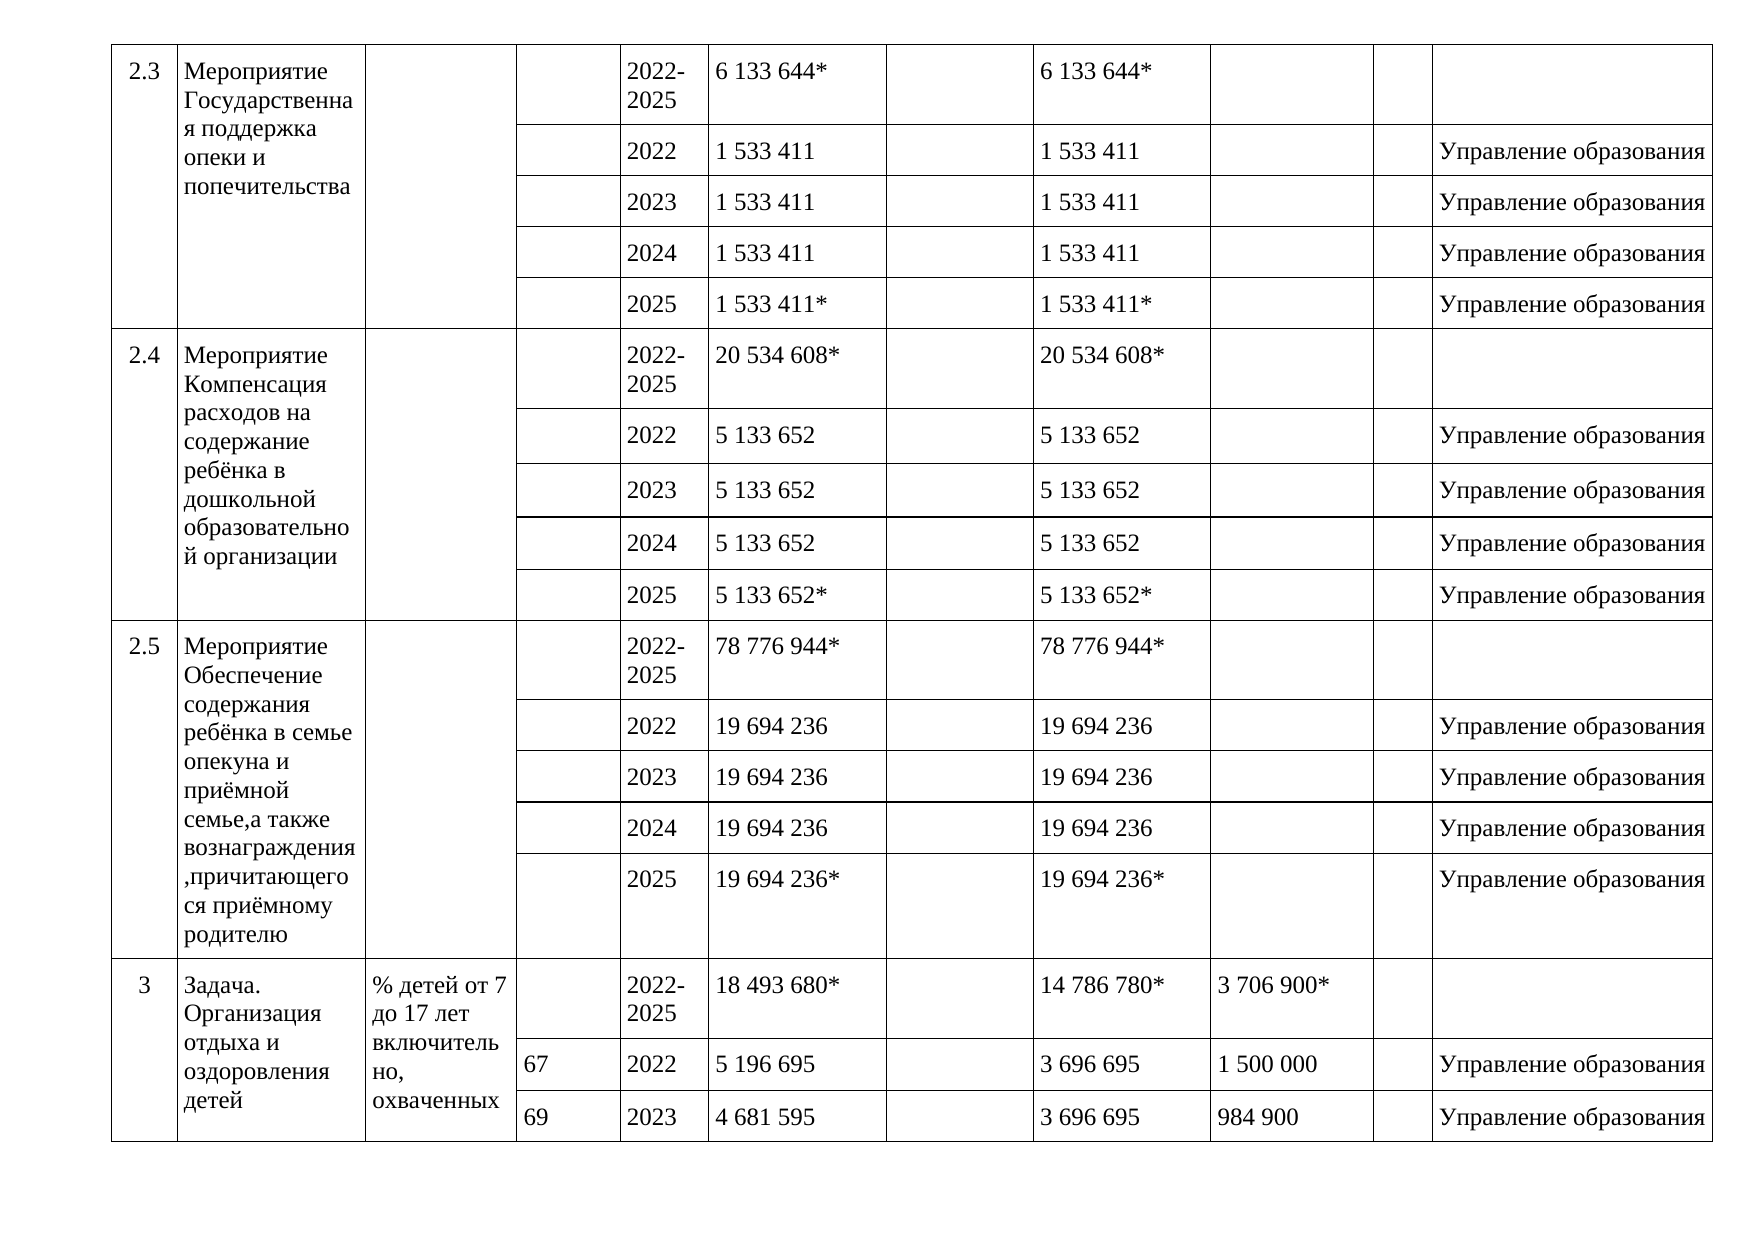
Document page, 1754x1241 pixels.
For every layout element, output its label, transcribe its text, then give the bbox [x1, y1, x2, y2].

table_cell [1211, 409, 1373, 463]
table_cell [1374, 227, 1432, 277]
table_cell [1374, 959, 1432, 1038]
table_cell [517, 409, 620, 463]
table_cell 69 [517, 1091, 620, 1141]
table_cell 2025 [621, 570, 708, 619]
table_cell [517, 803, 620, 852]
table_cell Мероприятие Государственная поддержка опеки и попечительства [178, 45, 365, 328]
table_cell [887, 518, 1033, 568]
table_cell [887, 409, 1033, 463]
table_cell % детей от 7 до 17 лет включительно, охваченных отдыхом и оздоровлением от общего количества детей в возрасте от 7 до 17 лет, проживающих на территории района [366, 959, 516, 1141]
table_cell [1433, 45, 1712, 124]
table_cell 19 694 236 [709, 700, 886, 750]
table_cell Управление образования [1433, 518, 1712, 568]
table_cell 5 133 652 [709, 518, 886, 568]
table_cell [517, 464, 620, 516]
table_cell Управление образования [1433, 803, 1712, 852]
table_cell Управление образования [1433, 700, 1712, 750]
table_cell 3 706 900* [1211, 959, 1373, 1038]
table_cell 5 196 695 [709, 1039, 886, 1090]
table_cell 1 500 000 [1211, 1039, 1373, 1090]
table_cell 2024 [621, 518, 708, 568]
table_cell [517, 176, 620, 226]
table_cell Управление образования [1433, 125, 1712, 175]
table_cell 1 533 411 [1034, 227, 1210, 277]
table_cell [517, 854, 620, 958]
table_cell [1374, 1039, 1432, 1090]
table_cell Управление образования [1433, 409, 1712, 463]
table_cell 6 133 644* [709, 45, 886, 124]
table_cell [517, 518, 620, 568]
table_cell 4 681 595 [709, 1091, 886, 1141]
table_cell [1211, 329, 1373, 408]
table_cell 3 696 695 [1034, 1091, 1210, 1141]
table_cell 2022 [621, 409, 708, 463]
table_cell [366, 329, 516, 619]
table_cell [517, 125, 620, 175]
table_cell [1211, 464, 1373, 516]
table_cell 1 533 411 [709, 125, 886, 175]
table_cell [1374, 278, 1432, 328]
table_cell [887, 959, 1033, 1038]
table_cell [887, 125, 1033, 175]
table_cell 2022-2025 [621, 621, 708, 699]
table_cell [1433, 1091, 1712, 1141]
table_cell 2.4 [112, 329, 177, 619]
table_cell 67 [517, 1039, 620, 1090]
table_cell 18 493 680* [709, 959, 886, 1038]
table_cell 5 133 652 [709, 409, 886, 463]
table_cell 14 786 780* [1034, 959, 1210, 1038]
table_cell [887, 1039, 1033, 1090]
table_cell [887, 329, 1033, 408]
table_cell 1 533 411 [1034, 176, 1210, 226]
table_cell [517, 45, 620, 124]
table_cell [1211, 570, 1373, 619]
table_cell [517, 329, 620, 408]
table_cell [1374, 700, 1432, 750]
table_cell 5 133 652 [1034, 464, 1210, 516]
table_cell 5 133 652* [1034, 570, 1210, 619]
table_cell 2022 [621, 1039, 708, 1090]
table_cell [1374, 570, 1432, 619]
table_cell [887, 621, 1033, 699]
table_cell 2023 [621, 751, 708, 801]
table_cell 5 133 652 [1034, 518, 1210, 568]
table_cell 19 694 236 [709, 751, 886, 801]
table_cell 2023 [621, 1091, 708, 1141]
table_cell Управление образования [1433, 570, 1712, 619]
table_cell [1211, 45, 1373, 124]
table_cell [517, 700, 620, 750]
table_cell [887, 227, 1033, 277]
table_cell [1374, 45, 1432, 124]
table_cell 78 776 944* [1034, 621, 1210, 699]
table_cell [1211, 125, 1373, 175]
table_cell [887, 278, 1033, 328]
table_cell 2025 [621, 278, 708, 328]
table_cell 2023 [621, 176, 708, 226]
table_cell 3 [112, 959, 177, 1141]
table_cell [1374, 518, 1432, 568]
table_cell Управление образования [1433, 176, 1712, 226]
table_cell 2022-2025 [621, 329, 708, 408]
table_cell [1433, 329, 1712, 408]
table_cell [1374, 1091, 1432, 1141]
table_cell Управление образования [1433, 278, 1712, 328]
table_cell [1211, 518, 1373, 568]
table_cell Мероприятие Компенсация расходов на содержание ребёнка в дошкольной образовательной организации [178, 329, 365, 619]
table_cell [366, 45, 516, 328]
table_cell [1211, 621, 1373, 699]
table_cell 1 533 411 [1034, 125, 1210, 175]
table_cell 2022-2025 [621, 45, 708, 124]
table_cell [887, 751, 1033, 801]
table_cell [1374, 329, 1432, 408]
table_cell [517, 621, 620, 699]
table_cell [1433, 621, 1712, 699]
table_cell Управление образования [1433, 751, 1712, 801]
table_cell 20 534 608* [709, 329, 886, 408]
table_cell 19 694 236 [709, 803, 886, 852]
table_cell [1211, 176, 1373, 226]
table_cell 1 533 411 [709, 176, 886, 226]
table_cell [1374, 803, 1432, 852]
table_cell [1211, 278, 1373, 328]
table_cell [887, 464, 1033, 516]
table_cell [1211, 854, 1373, 958]
table_cell [1433, 959, 1712, 1038]
table_cell 19 694 236 [1034, 700, 1210, 750]
table_cell Мероприятие Обеспечение содержания ребёнка в семье опекуна и приёмной семье,а также вознаграждения,причитающегося приёмному родителю [178, 621, 365, 958]
table_cell [1211, 751, 1373, 801]
table_cell [1374, 409, 1432, 463]
table_cell 2024 [621, 803, 708, 852]
table_cell Управление образования [1433, 1039, 1712, 1090]
table_cell [517, 278, 620, 328]
table_cell Управление образования [1433, 854, 1712, 958]
table_cell Управление образования [1433, 464, 1712, 516]
table_cell 2023 [621, 464, 708, 516]
table_cell [887, 176, 1033, 226]
table_cell Задача. Организация отдыха и оздоровления детей [178, 959, 365, 1141]
table_cell [1374, 464, 1432, 516]
table_cell 2024 [621, 227, 708, 277]
table_cell [887, 854, 1033, 958]
table_cell 20 534 608* [1034, 329, 1210, 408]
table_cell [517, 570, 620, 619]
table_cell [517, 751, 620, 801]
table_cell [517, 959, 620, 1038]
table_cell [887, 45, 1033, 124]
table_cell [1211, 700, 1373, 750]
table_cell [887, 700, 1033, 750]
table_cell 6 133 644* [1034, 45, 1210, 124]
table_cell 78 776 944* [709, 621, 886, 699]
table_cell 5 133 652 [709, 464, 886, 516]
table_cell 19 694 236* [1034, 854, 1210, 958]
table_cell 1 533 411 [709, 227, 886, 277]
table_cell [517, 227, 620, 277]
table_cell 2022-2025 [621, 959, 708, 1038]
table_cell [1374, 125, 1432, 175]
table_cell [1211, 227, 1373, 277]
table_cell [887, 570, 1033, 619]
table_cell 19 694 236* [709, 854, 886, 958]
table_cell 2022 [621, 125, 708, 175]
table_cell 2025 [621, 854, 708, 958]
table_cell 19 694 236 [1034, 751, 1210, 801]
table_cell 2.3 [112, 45, 177, 328]
table_cell 19 694 236 [1034, 803, 1210, 852]
table_cell [887, 803, 1033, 852]
table_cell Управление образования [1433, 227, 1712, 277]
table_cell 2.5 [112, 621, 177, 958]
table_cell 1 533 411* [1034, 278, 1210, 328]
table_cell [887, 1091, 1033, 1141]
table_cell 2022 [621, 700, 708, 750]
table_cell 5 133 652 [1034, 409, 1210, 463]
table_cell 984 900 [1211, 1091, 1373, 1141]
table_cell [1374, 176, 1432, 226]
table_cell [366, 621, 516, 958]
table_cell [1374, 854, 1432, 958]
table_cell [1211, 803, 1373, 852]
table_cell 5 133 652* [709, 570, 886, 619]
table_cell [1374, 751, 1432, 801]
table_cell 1 533 411* [709, 278, 886, 328]
table_cell [1374, 621, 1432, 699]
table_cell 3 696 695 [1034, 1039, 1210, 1090]
